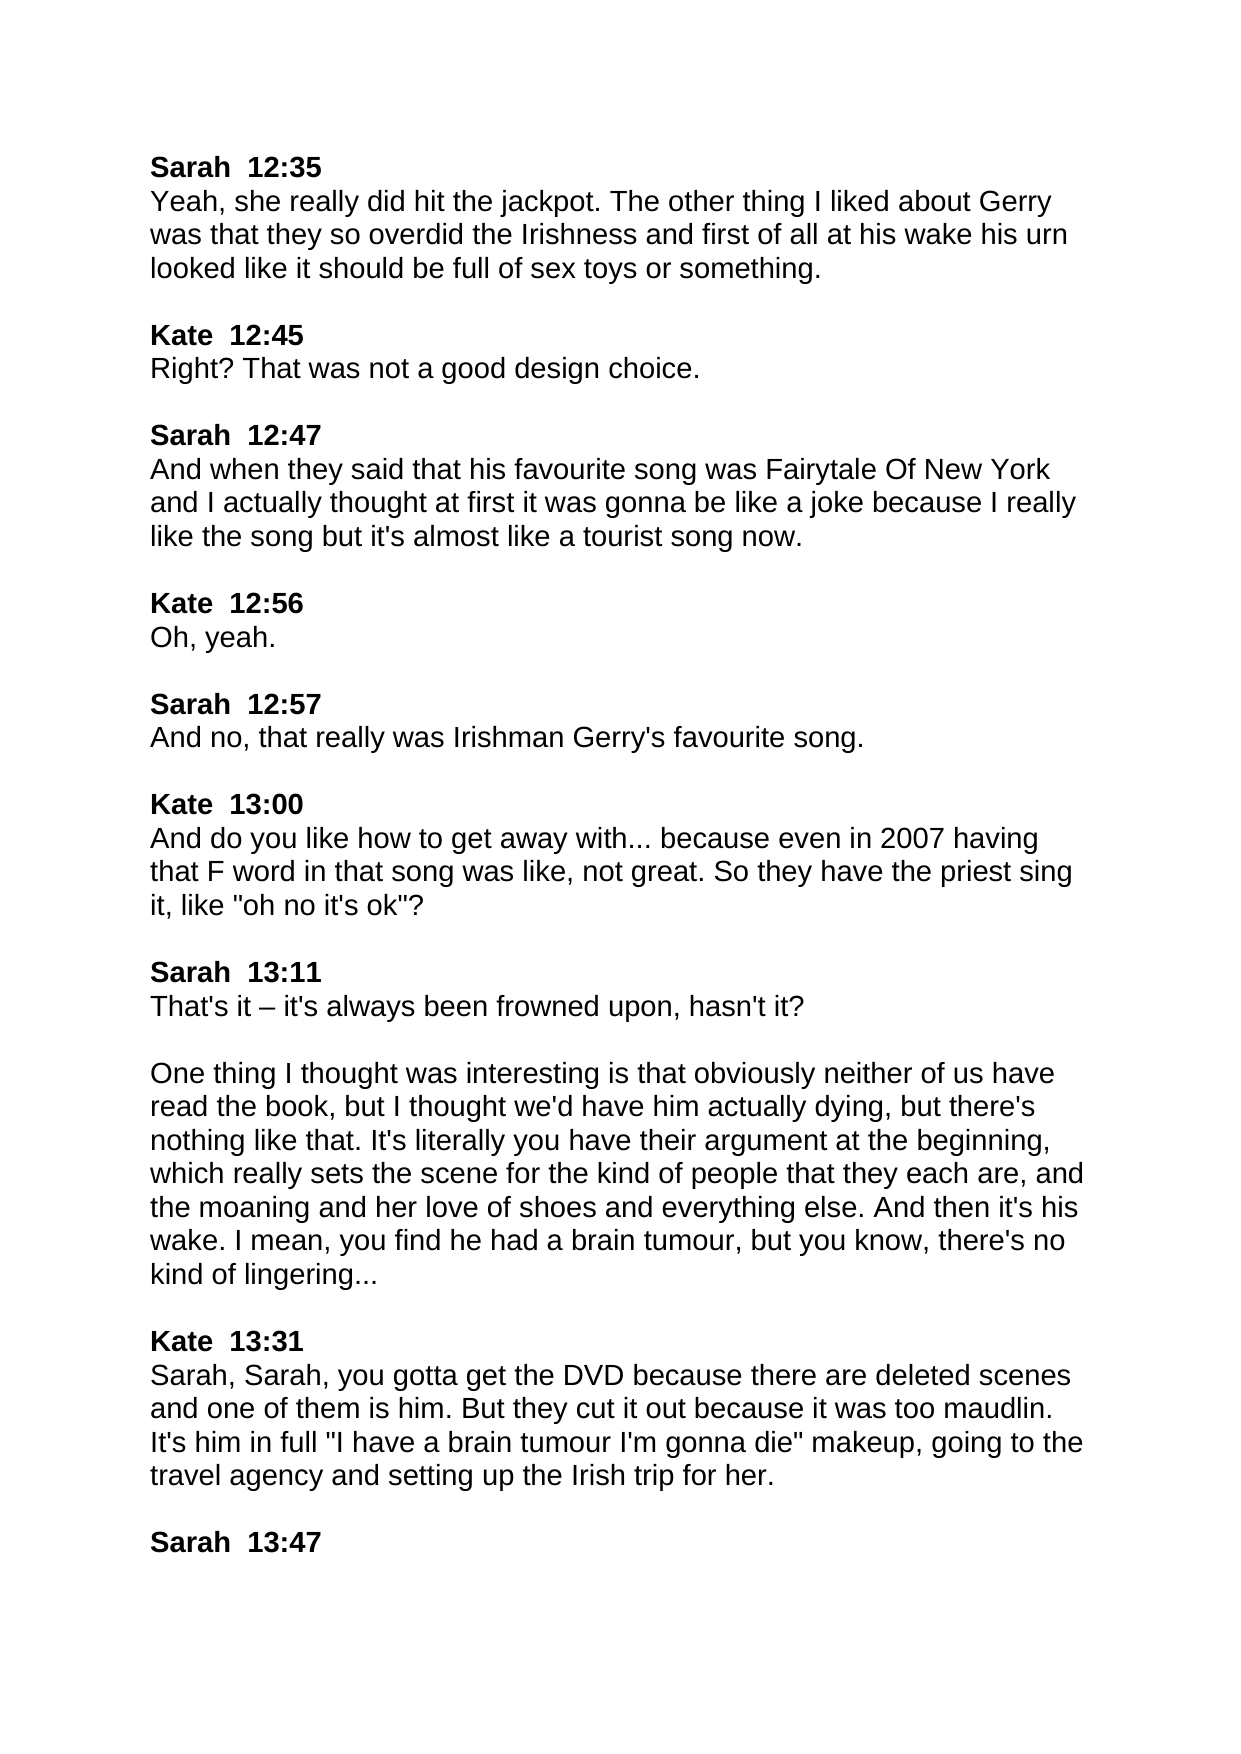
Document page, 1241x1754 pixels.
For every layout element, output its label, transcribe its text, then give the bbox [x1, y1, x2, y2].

text And do you like how to get away with... because even in 2007 having that F word in that song was like, not great. So they have the priest sing it, like "oh no it's ok"? [150, 821, 1090, 921]
text Sarah, Sarah, you gotta get the DVD because there are deleted scenes and one of them is him. But they cut it out because it was too maudlin. It's him in full "I have a brain tumour I'm gonna die" makeup, going to the travel agency and setting up the Irish trip for her. [150, 1357, 1090, 1492]
text One thing I thought was interesting is that obviously neither of us have read the book, but I thought we'd have him actually dying, but there's nothing like that. It's literally you have their argument at the beginning, which really sets the scene for the kind of people that they each are, and the moaning and her love of shoes and everything else. And then it's his wake. I mean, you find he had a brain tumour, but you know, there's no kind of lingering... [150, 1056, 1090, 1290]
text Oh, yeah. [150, 619, 1090, 653]
text Sarah 12:57 [150, 687, 1090, 720]
text Sarah 12:35 [150, 150, 1090, 183]
text Sarah 12:47 [150, 418, 1090, 452]
text Sarah 13:47 [150, 1525, 1090, 1559]
text And when they said that his favourite song was Fairytale Of New York and I actually thought at first it was gonna be like a joke because I really like the song but it's almost like a tourist song now. [150, 452, 1090, 552]
text Right? That was not a good design choice. [150, 351, 1090, 385]
text And no, that really was Irishman Gerry's favourite song. [150, 720, 1090, 754]
text Kate 12:45 [150, 318, 1090, 351]
text Kate 13:31 [150, 1324, 1090, 1357]
text Yeah, she really did hit the jackpot. The other thing I liked about Gerry was that they so overdid the Irishness and first of all at his wake his urn looked like it should be full of sex toys or something. [150, 183, 1090, 284]
text Kate 13:00 [150, 787, 1090, 821]
text Sarah 13:11 [150, 955, 1090, 988]
text That's it – it's always been frowned upon, hasn't it? [150, 988, 1090, 1022]
text Kate 12:56 [150, 586, 1090, 619]
